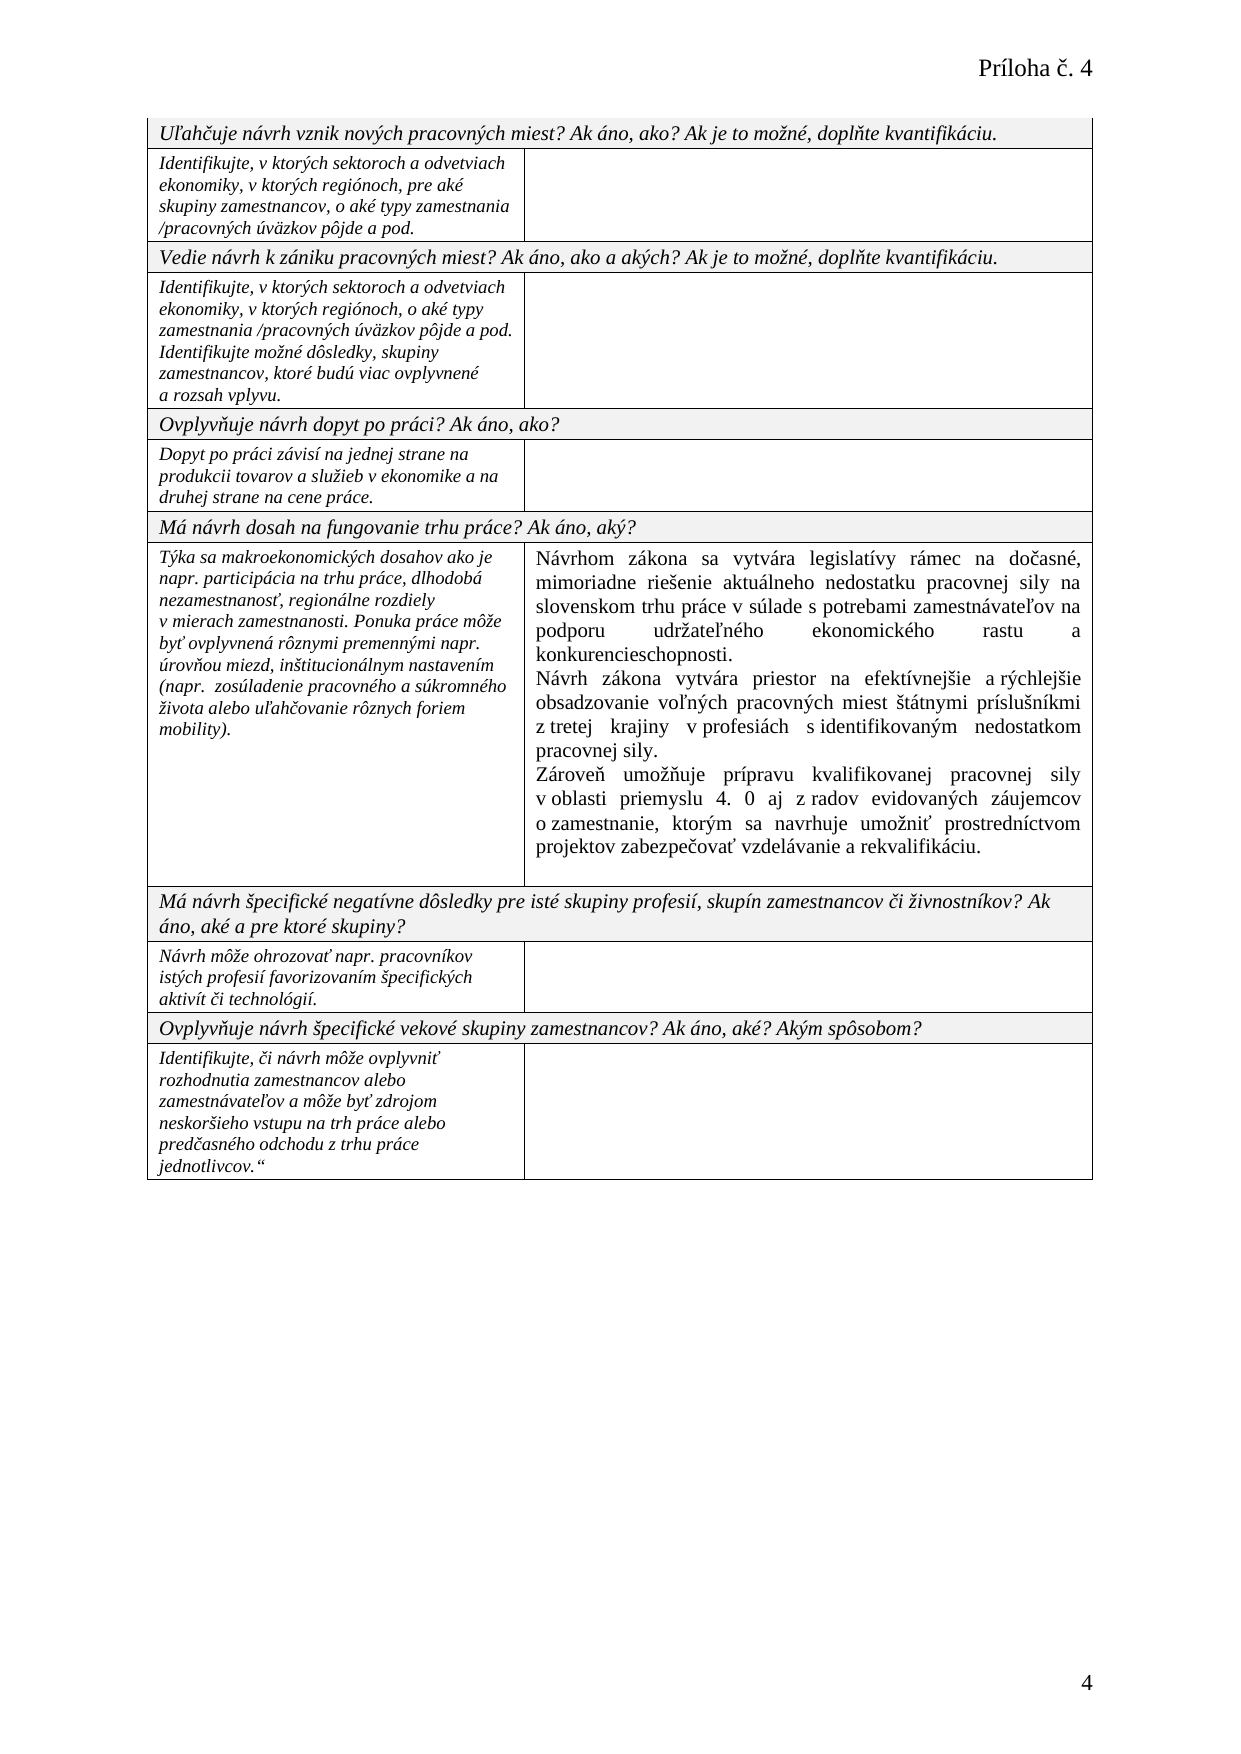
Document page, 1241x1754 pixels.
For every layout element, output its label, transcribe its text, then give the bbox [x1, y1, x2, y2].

table_cell Identifikujte, v ktorých sektoroch a odvetviach ekonomiky, v ktorých regiónoch, pre aké skupiny zamestnancov, o aké typy zamestnania /pracovných úväzkov pôjde a pod. [148, 149, 524, 241]
table_cell Má návrh dosah na fungovanie trhu práce? Ak áno, aký? [148, 512, 1092, 542]
table_header Uľahčuje návrh vznik nových pracovných miest? Ak áno, ako? Ak je to možné, doplňte kvantifikáciu. [148, 118, 1092, 148]
table_cell [525, 273, 1092, 408]
table_cell Má návrh špecifické negatívne dôsledky pre isté skupiny profesií, skupín zamestnancov či živnostníkov? Ak áno, aké a pre ktoré skupiny? [148, 887, 1092, 941]
table_cell Identifikujte, v ktorých sektoroch a odvetviach ekonomiky, v ktorých regiónoch, o aké typy zamestnania /pracovných úväzkov pôjde a pod. Identifikujte možné dôsledky, skupiny zamestnancov, ktoré budú viac ovplyvnené a rozsah vplyvu. [148, 273, 524, 408]
table_cell [525, 440, 1092, 511]
table_cell Vedie návrh k zániku pracovných miest? Ak áno, ako a akých? Ak je to možné, doplňte kvantifikáciu. [148, 242, 1092, 272]
table_cell [525, 1044, 1092, 1179]
table_cell Identifikujte, či návrh môže ovplyvniť rozhodnutia zamestnancov alebo zamestnávateľov a môže byť zdrojom neskoršieho vstupu na trh práce alebo predčasného odchodu z trhu práce jednotlivcov.“ [148, 1044, 524, 1179]
table_cell Ovplyvňuje návrh špecifické vekové skupiny zamestnancov? Ak áno, aké? Akým spôsobom? [148, 1013, 1092, 1043]
table_cell Návrhom zákona sa vytvára legislatívy rámec na dočasné, mimoriadne riešenie aktuálneho nedostatku pracovnej sily na slovenskom trhu práce v súlade s potrebami zamestnávateľov na podporu udržateľného ekonomického rastu a konkurencieschopnosti. Návrh zákona vytvára priestor na efektívnejšie a rýchlejšie obsadzovanie voľných pracovných miest štátnymi príslušníkmi z tretej krajiny v profesiách s identifikovaným nedostatkom pracovnej sily. Zároveň umožňuje prípravu kvalifikovanej pracovnej sily v oblasti priemyslu 4. 0 aj z radov evidovaných záujemcov o zamestnanie, ktorým sa navrhuje umožniť prostredníctvom projektov zabezpečovať vzdelávanie a rekvalifikáciu. [525, 543, 1092, 886]
table_cell Návrh môže ohrozovať napr. pracovníkov istých profesií favorizovaním špecifických aktivít či technológií. [148, 942, 524, 1012]
table_cell Ovplyvňuje návrh dopyt po práci? Ak áno, ako? [148, 409, 1092, 439]
table_cell Týka sa makroekonomických dosahov ako je napr. participácia na trhu práce, dlhodobá nezamestnanosť, regionálne rozdiely v mierach zamestnanosti. Ponuka práce môže byť ovplyvnená rôznymi premennými napr. úrovňou miezd, inštitucionálnym nastavením (napr. zosúladenie pracovného a súkromného života alebo uľahčovanie rôznych foriem mobility). [148, 543, 524, 886]
table_cell Dopyt po práci závisí na jednej strane na produkcii tovarov a služieb v ekonomike a na druhej strane na cene práce. [148, 440, 524, 511]
table_cell [525, 942, 1092, 1012]
table_cell [525, 149, 1092, 241]
